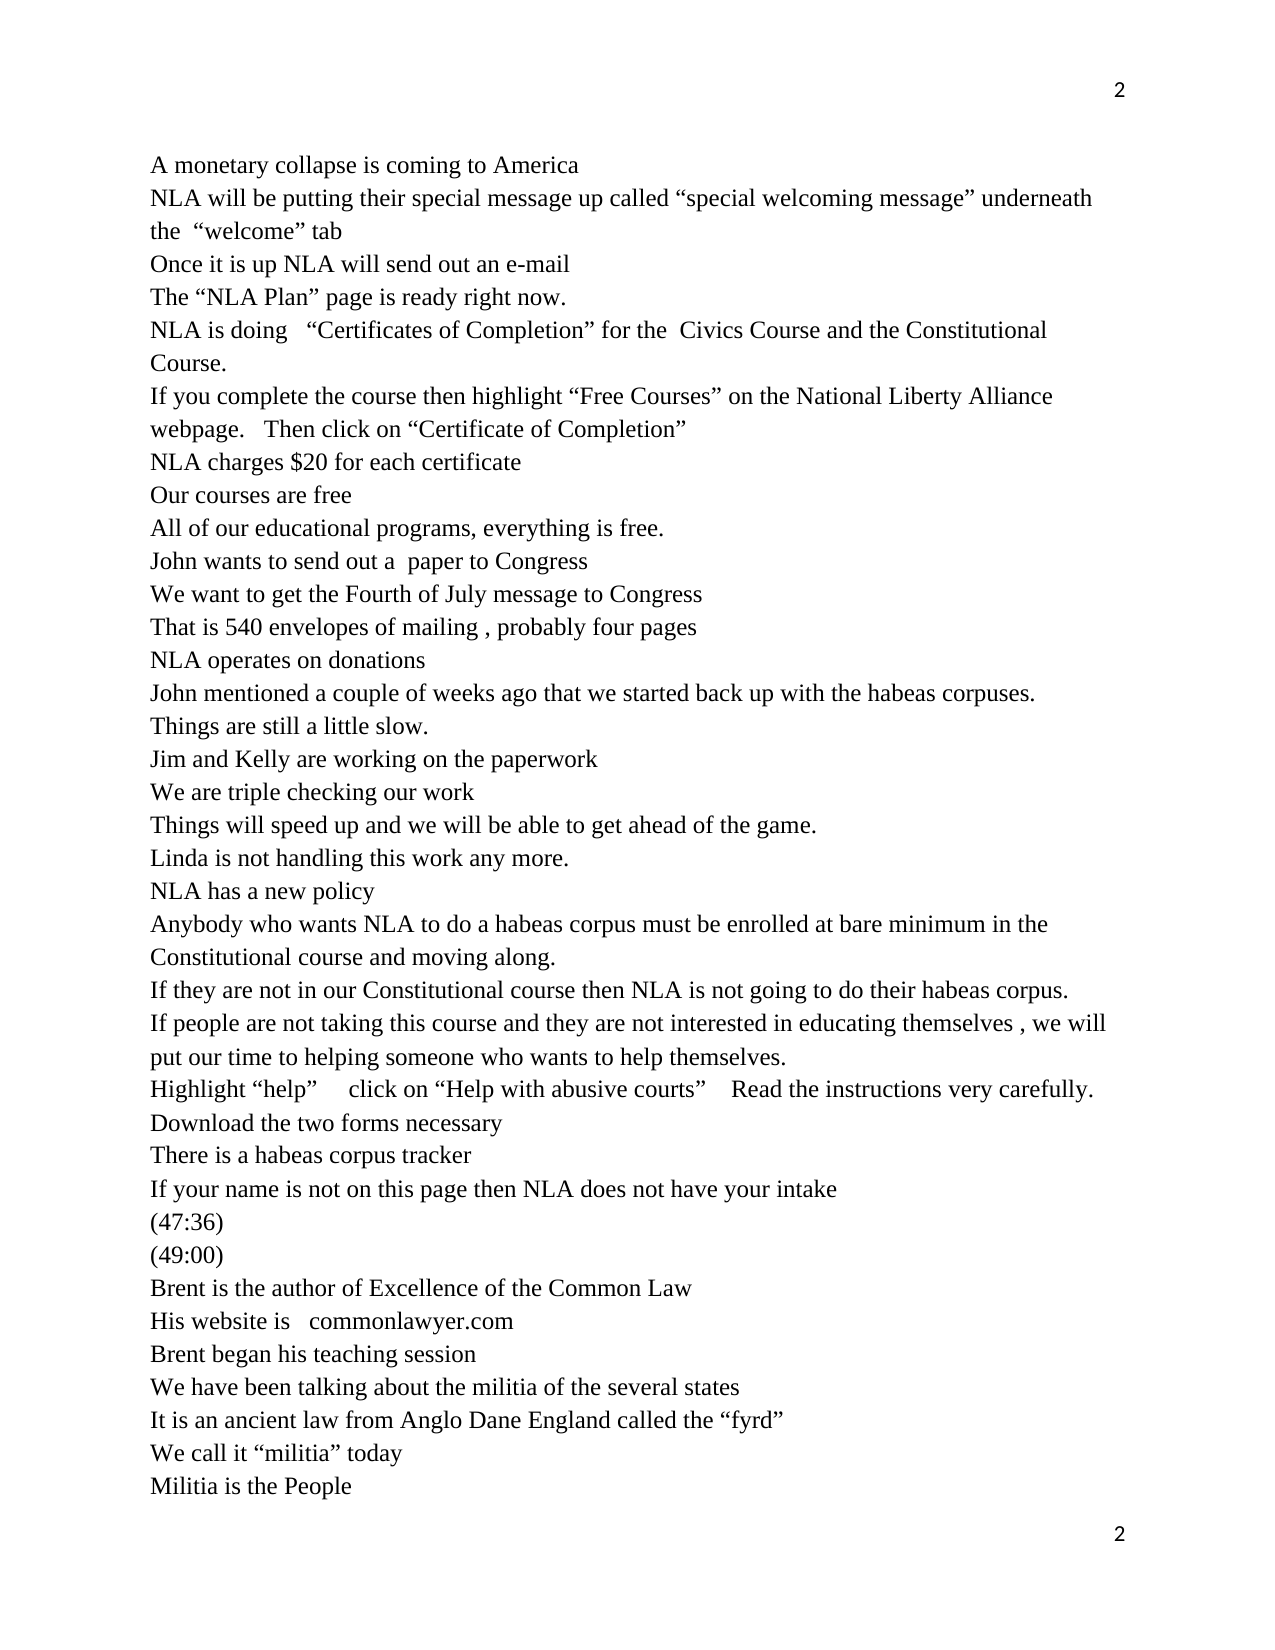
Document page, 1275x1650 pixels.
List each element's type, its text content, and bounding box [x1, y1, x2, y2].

text NLA has a new policy [150, 876, 1125, 905]
text A monetary collapse is coming to America [150, 150, 1125, 179]
text There is a habeas corpus tracker [150, 1141, 1125, 1169]
text Linda is not handling this work any more. [150, 843, 1125, 872]
text We are triple checking our work [150, 777, 1125, 806]
text If your name is not on this page then NLA does not have your intake [150, 1174, 1125, 1202]
text NLA will be putting their special message up called “special welcoming message” underneath the “welcome” tab [150, 183, 1125, 245]
text NLA charges $20 for each certificate [150, 447, 1125, 476]
text Militia is the People [150, 1471, 1125, 1499]
text We call it “militia” today [150, 1438, 1125, 1467]
text Our courses are free [150, 480, 1125, 509]
text If people are not taking this course and they are not interested in educating themselves , we will put our time to helping someone who wants to help themselves. [150, 1008, 1125, 1070]
text It is an ancient law from Anglo Dane England called the “fyrd” [150, 1405, 1125, 1433]
text If they are not in our Constitutional course then NLA is not going to do their habeas corpus. [150, 976, 1125, 1004]
text Jim and Kelly are working on the paperwork [150, 744, 1125, 773]
text The “NLA Plan” page is ready right now. [150, 282, 1125, 311]
text Highlight “help” click on “Help with abusive courts” Read the instructions very carefully. [150, 1074, 1125, 1103]
text John wants to send out a paper to Congress [150, 546, 1125, 575]
text (47:36) [150, 1207, 1125, 1235]
text (49:00) [150, 1240, 1125, 1268]
text NLA operates on donations [150, 645, 1125, 674]
text Once it is up NLA will send out an e-mail [150, 249, 1125, 278]
text Anybody who wants NLA to do a habeas corpus must be enrolled at bare minimum in the Constitutional course and moving along. [150, 909, 1125, 971]
text Brent began his teaching session [150, 1339, 1125, 1367]
text Things will speed up and we will be able to get ahead of the game. [150, 810, 1125, 839]
text That is 540 envelopes of mailing , probably four pages [150, 612, 1125, 641]
text Download the two forms necessary [150, 1108, 1125, 1136]
text We have been talking about the militia of the several states [150, 1372, 1125, 1401]
text His website is commonlawyer.com [150, 1306, 1125, 1334]
text Things are still a little slow. [150, 711, 1125, 740]
text Brent is the author of Excellence of the Common Law [150, 1273, 1125, 1301]
text John mentioned a couple of weeks ago that we started back up with the habeas corpuses. [150, 678, 1125, 707]
text We want to get the Fourth of July message to Congress [150, 579, 1125, 608]
text NLA is doing “Certificates of Completion” for the Civics Course and the Constitutional Course. [150, 315, 1125, 377]
text If you complete the course then highlight “Free Courses” on the National Liberty Alliance webpage. Then click on “Certificate of Completion” [150, 381, 1125, 443]
text All of our educational programs, everything is free. [150, 513, 1125, 542]
